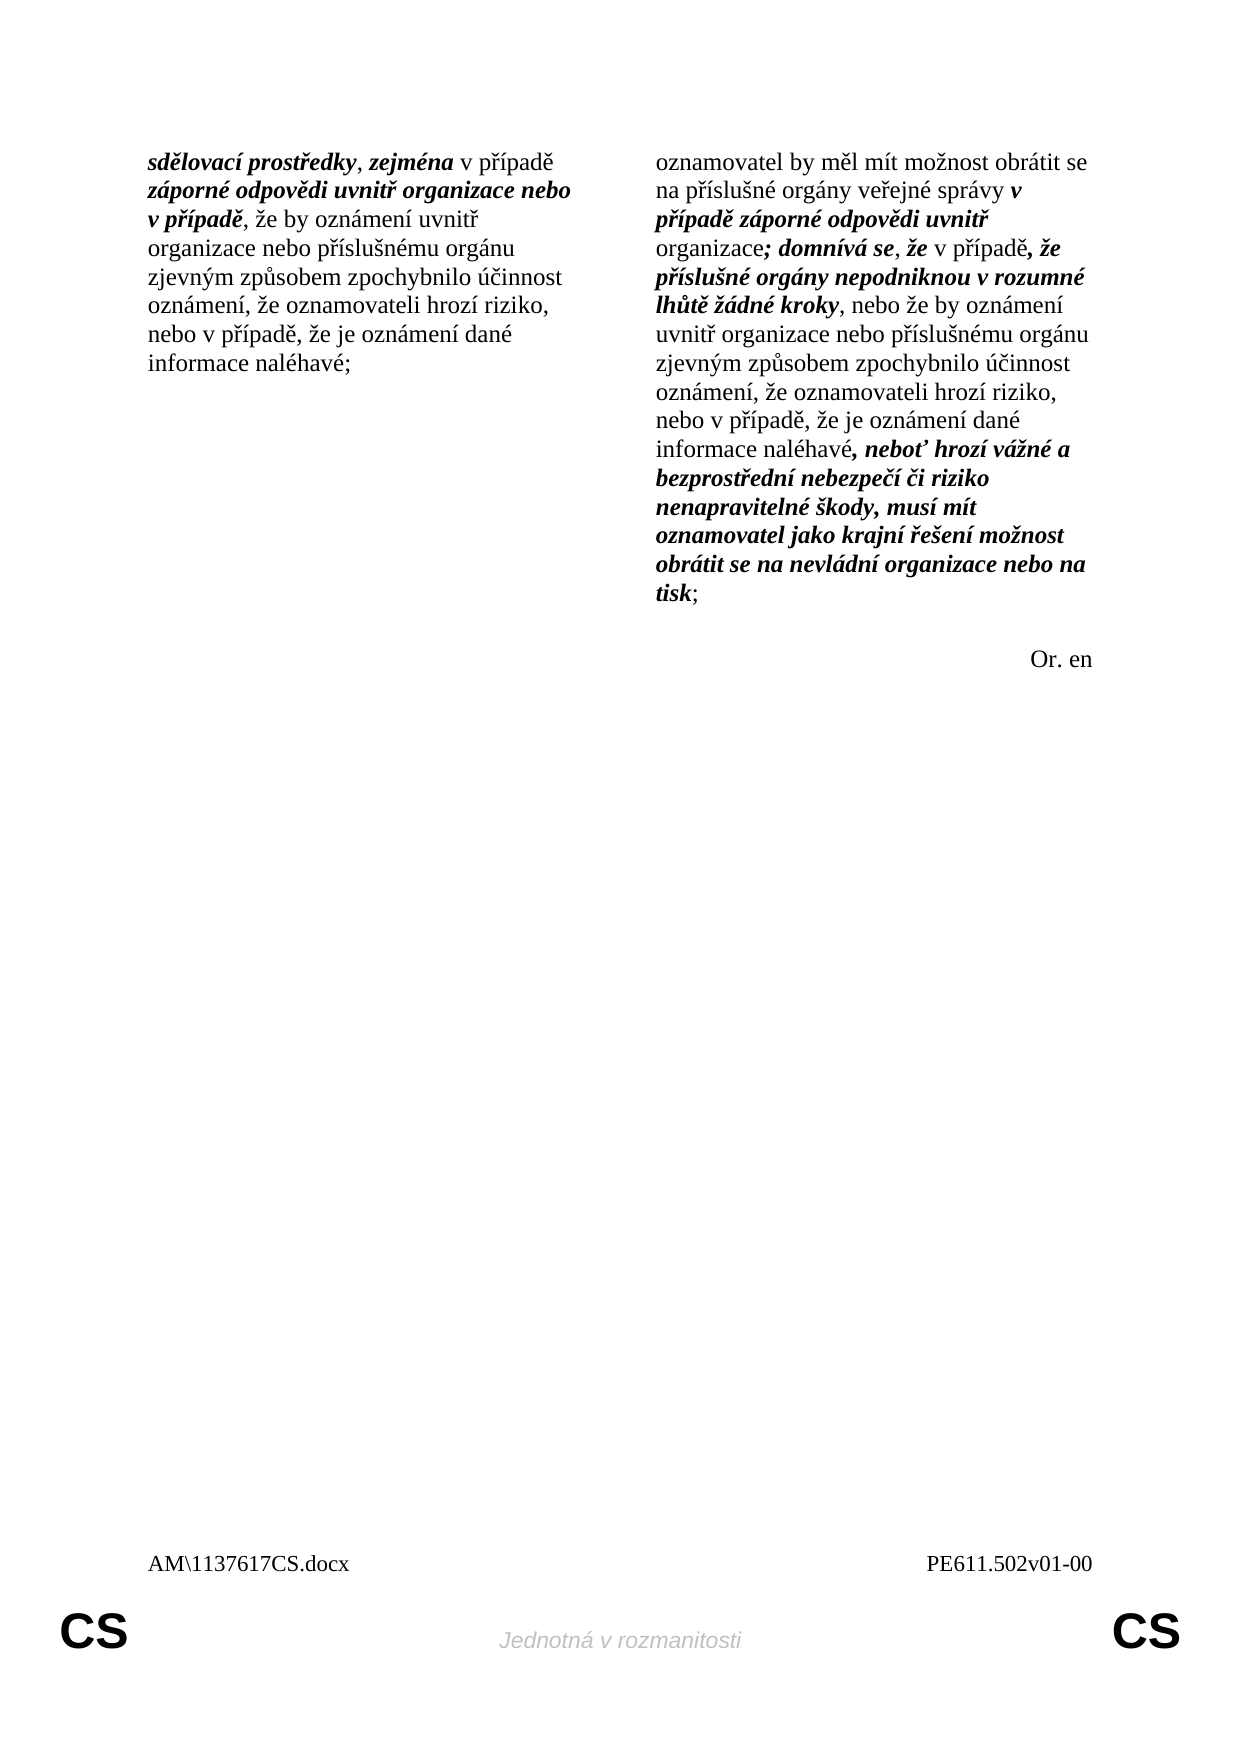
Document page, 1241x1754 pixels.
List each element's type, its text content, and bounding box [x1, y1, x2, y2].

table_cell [620, 147, 1128, 619]
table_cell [112, 147, 620, 619]
text Or. <Original>{EN}en</Original> [148, 644, 1092, 673]
